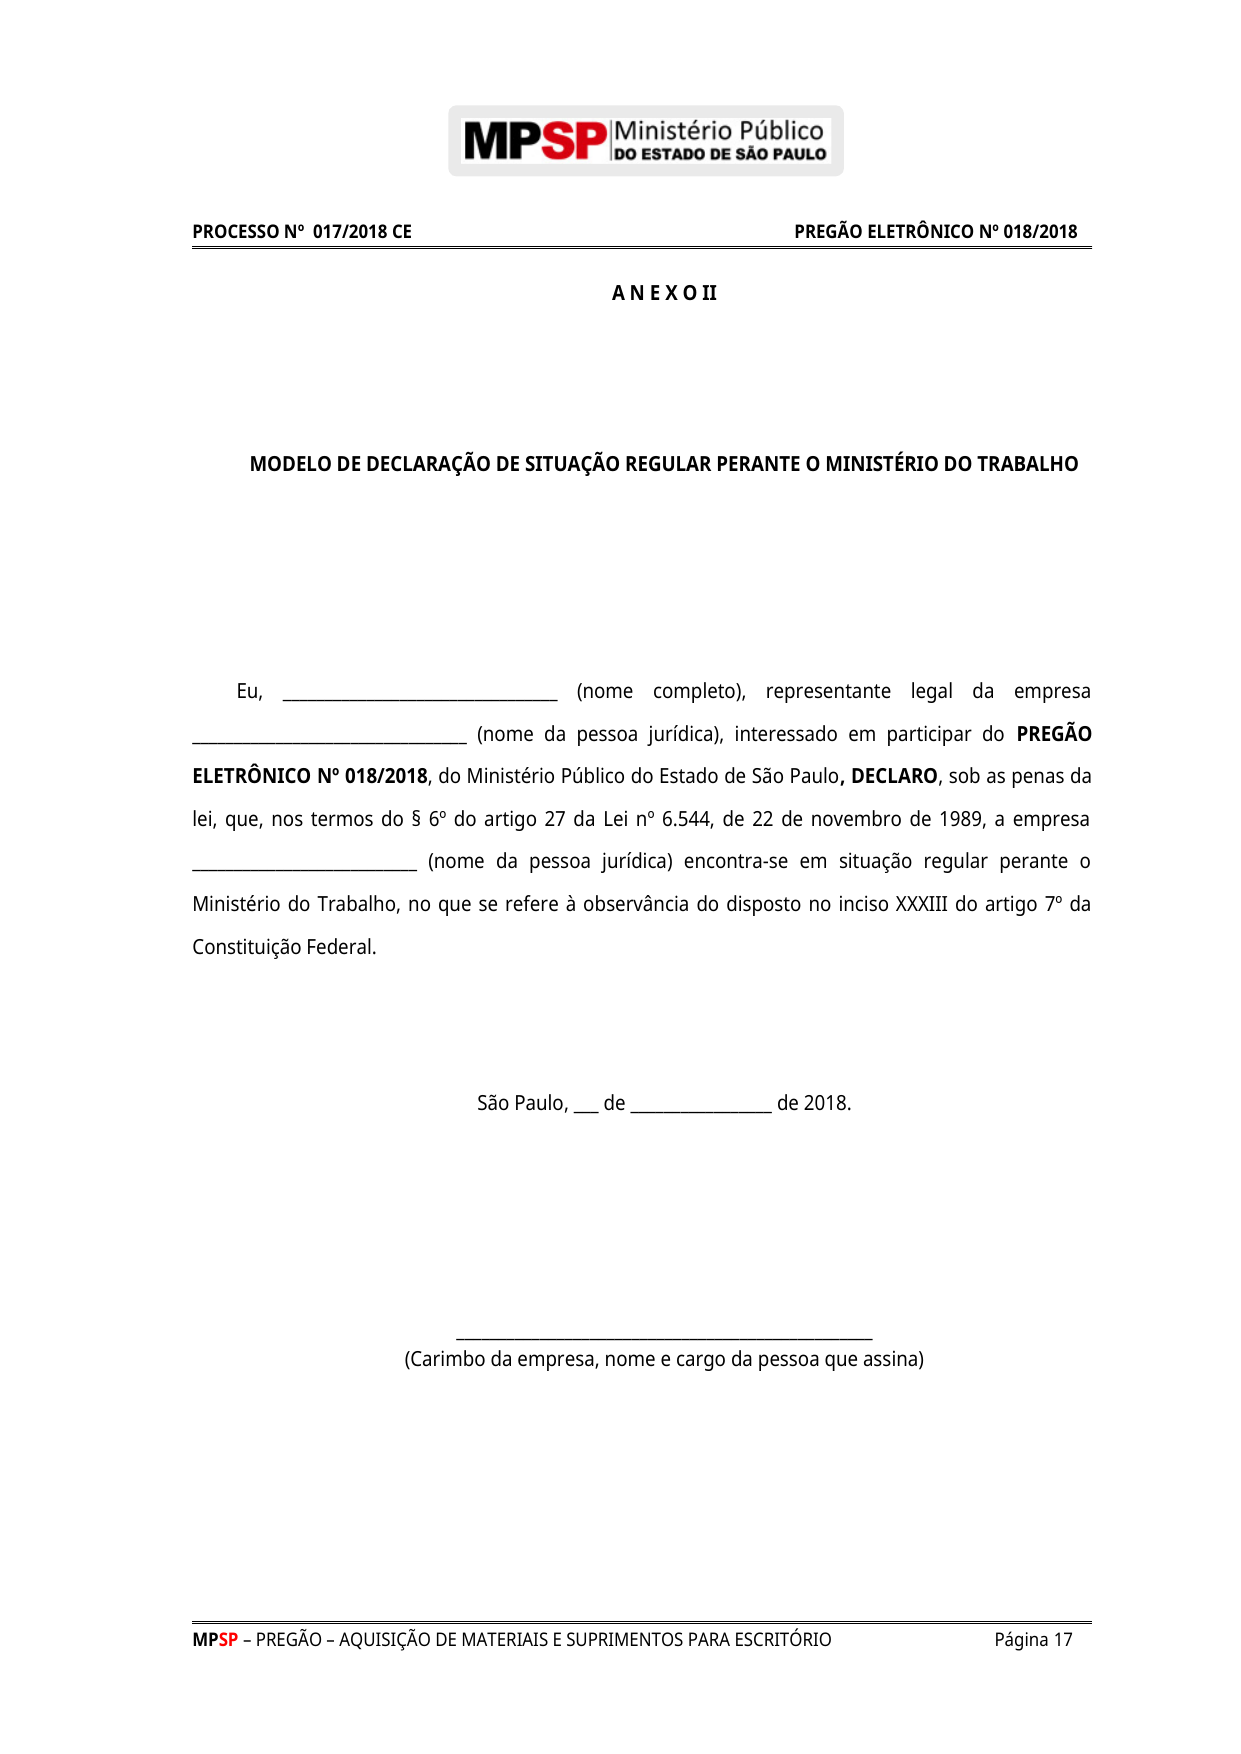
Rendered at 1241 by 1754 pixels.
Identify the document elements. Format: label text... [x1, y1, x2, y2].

text (Carimbo da empresa, nome e cargo da pessoa que assina) [192, 1344, 1092, 1372]
picture [461, 118, 831, 163]
text MODELO DE DECLARAÇÃO DE SITUAÇÃO REGULAR PERANTE O MINISTÉRIO DO TRABALHO [192, 449, 1092, 477]
text Eu, _________________________________ (nome completo), representante legal da empresa _________________________________ (nome da pessoa jurídica), interessado em participar do PREGÃO ELETRÔNICO Nº 018/2018, do Ministério Público do Estado de São Paulo, DECLARO, sob as penas da lei, que, nos termos do § 6º do artigo 27 da Lei nº 6.544, de 22 de novembro de 1989, a empresa ___________________________ (nome da pessoa jurídica) encontra-se em situação regular perante o Ministério do Trabalho, no que se refere à observância do disposto no inciso XXXIII do artigo 7º da Constituição Federal. [192, 676, 1092, 960]
text __________________________________________________ [192, 1316, 1092, 1344]
text A N E X O II [192, 278, 1092, 306]
text São Paulo, ___ de _________________ de 2018. [192, 1088, 1092, 1117]
